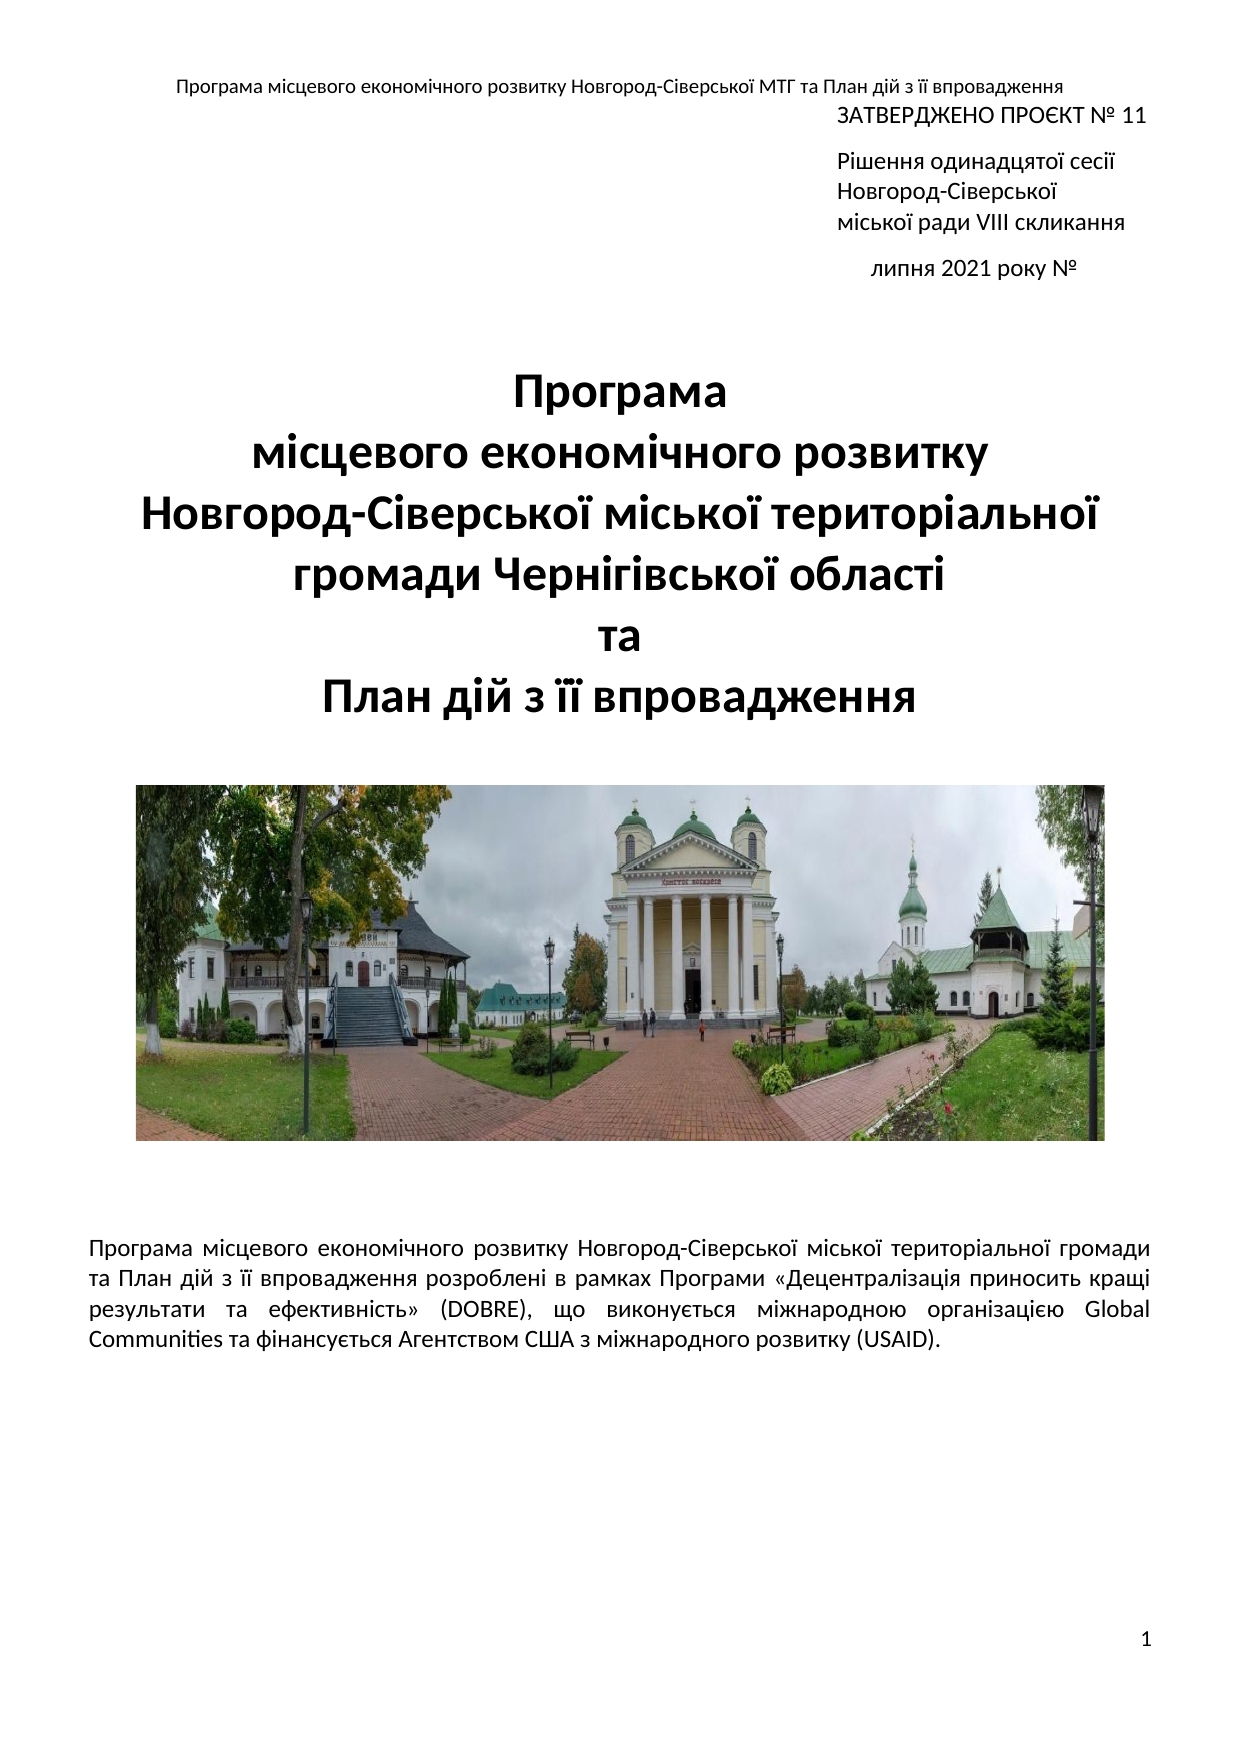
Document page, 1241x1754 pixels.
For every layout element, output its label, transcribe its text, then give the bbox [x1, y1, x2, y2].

text План дій з її впровадження [88, 664, 1152, 725]
text ЗАТВЕРДЖЕНО ПРОЄКТ № 11 [88, 99, 1152, 130]
text липня 2021 року № [88, 252, 1152, 282]
text Рішення одинадцятої сесії [88, 145, 1152, 175]
text міської ради VIII скликання [88, 206, 1152, 236]
text та [88, 603, 1152, 664]
picture [135, 785, 1105, 1141]
text місцевого економічного розвитку [88, 419, 1152, 481]
text Програма місцевого економічного розвитку Новгород-Сіверської міської територіальної громади та План дій з її впровадження розроблені в рамках Програми «Децентралізація приносить кращі результати та ефективність» (DOBRE), що виконується міжнародною організацією Global Communities та фінансується Агентством США з міжнародного розвитку (USAID). [88, 1232, 1152, 1354]
text Новгород-Сіверської міської територіальної громади Чернігівської області [88, 481, 1152, 603]
text Новгород-Сіверської [88, 175, 1152, 206]
text Програма [88, 358, 1152, 419]
